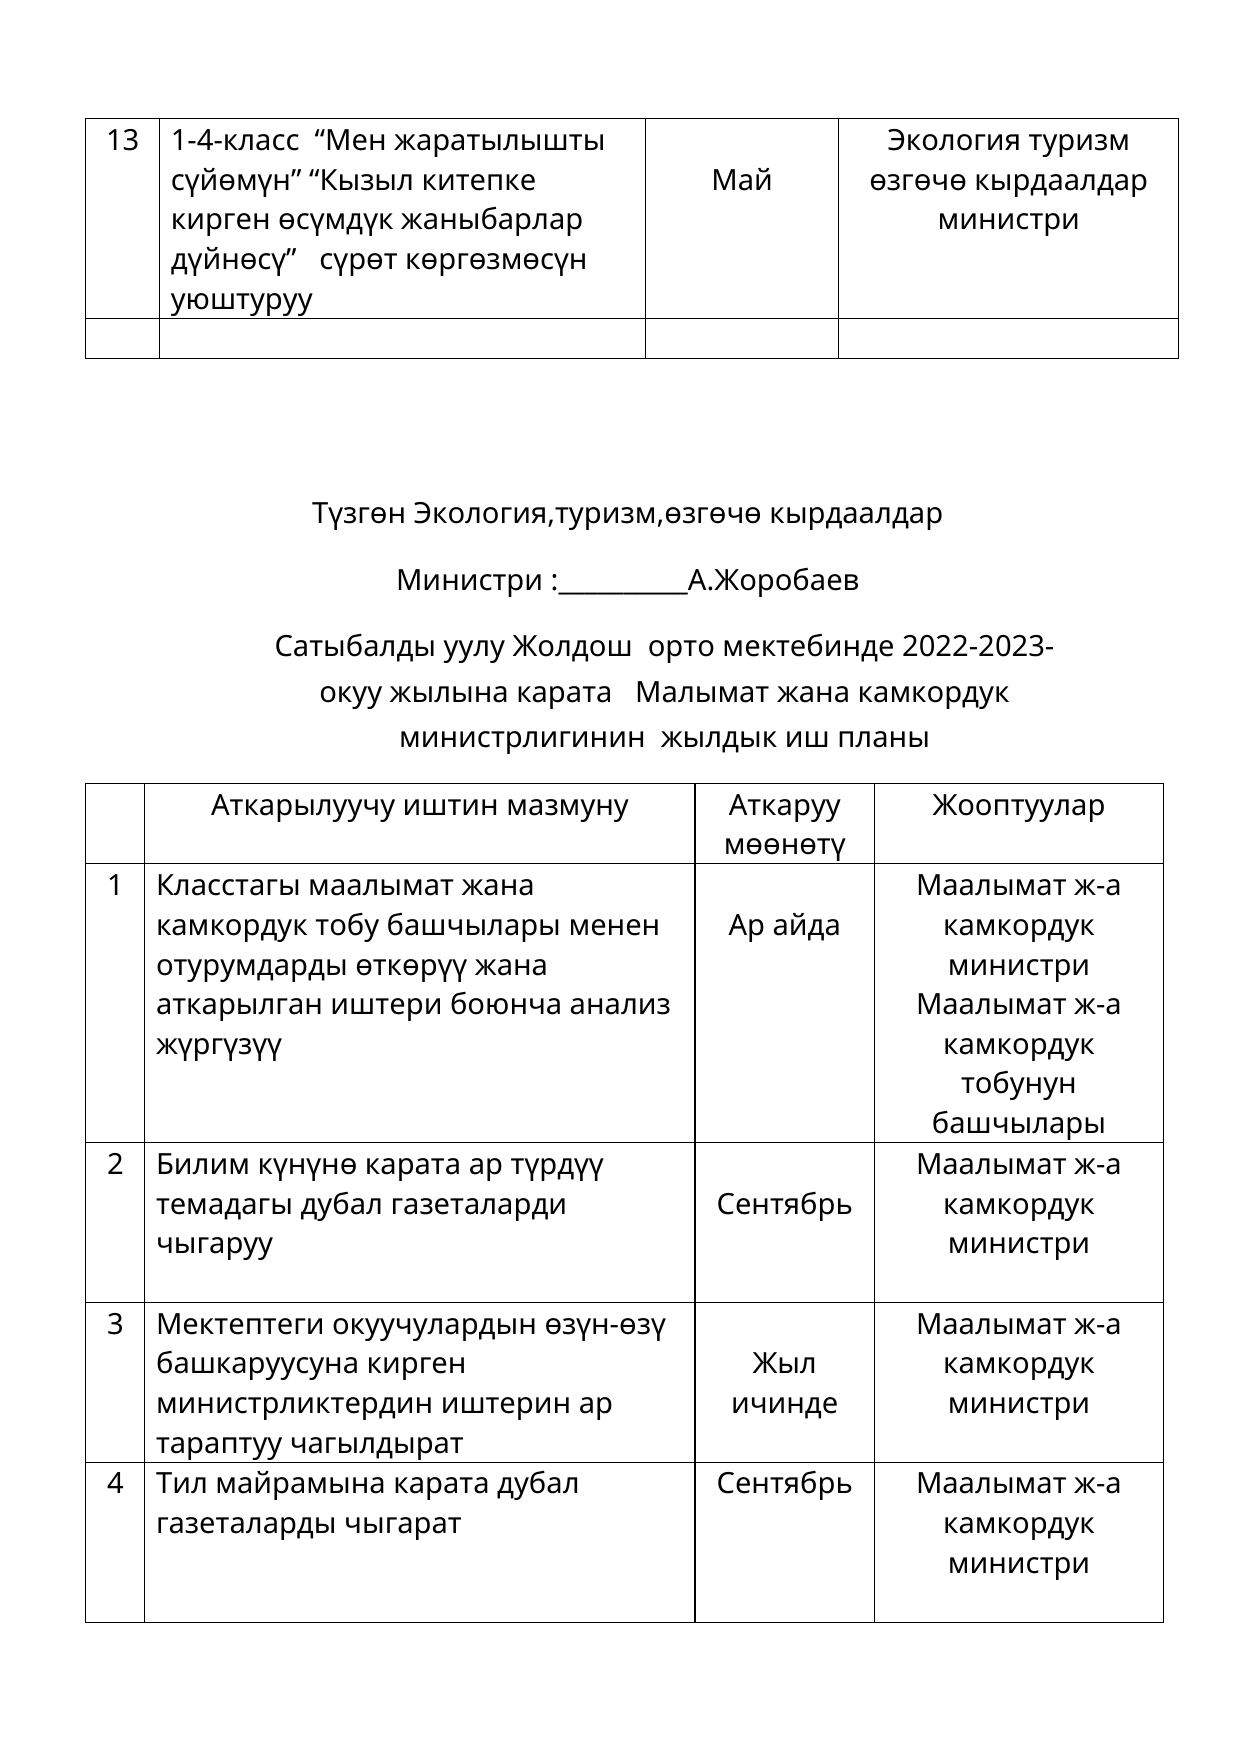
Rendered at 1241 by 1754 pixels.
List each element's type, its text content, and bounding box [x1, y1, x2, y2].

table_header Аткаруу мөөнөтү [696, 784, 874, 863]
table_cell Маалымат ж-а камкордук министри [875, 1463, 1163, 1622]
table_cell Май [646, 119, 838, 318]
table_cell Тил майрамына карата дубал газеталарды чыгарат [145, 1463, 694, 1622]
table_cell [86, 319, 159, 358]
table_cell [160, 319, 645, 358]
table_cell [646, 319, 838, 358]
text Түзгөн Экология,туризм,өзгөчө кырдаалдар [177, 492, 1078, 532]
table_header Аткарылуучу иштин мазмуну [145, 784, 694, 863]
text Сатыбалды уулу Жолдош орто мектебинде 2022-2023-окуу жылына карата Малымат жана камкордук министрлигинин жылдык иш планы [251, 625, 1078, 756]
table_cell Класстагы маалымат жана камкордук тобу башчылары менен отурумдарды өткөрүү жана аткарылган иштери боюнча анализ жүргүзүү [145, 864, 694, 1142]
table_cell Билим күнүнө карата ар түрдүү темадагы дубал газеталарди чыгаруу [145, 1143, 694, 1302]
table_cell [839, 119, 1178, 318]
table_cell Маалымат ж-а камкордук министри Маалымат ж-а камкордук тобунун башчылары [875, 864, 1163, 1142]
table_cell Сентябрь [696, 1463, 874, 1622]
table_cell 3 [86, 1303, 144, 1462]
table_cell Мектептеги окуучулардын өзүн-өзү башкаруусуна кирген министрликтердин иштерин ар тараптуу чагылдырат [145, 1303, 694, 1462]
text Министри :__________А.Жоробаев [177, 559, 1078, 598]
table_cell Ар айда [696, 864, 874, 1142]
table_cell Жыл ичинде [696, 1303, 874, 1462]
table_cell Сентябрь [696, 1143, 874, 1302]
table_cell [839, 319, 1178, 358]
table_header [86, 784, 144, 863]
table_cell Маалымат ж-а камкордук министри [875, 1143, 1163, 1302]
table_cell 1-4-класс “Мен жаратылышты сүйөмүн” “Кызыл китепке кирген өсүмдүк жаныбарлар дүйнөсү” сүрөт көргөзмөсүн уюштуруу [160, 119, 645, 318]
table_cell 13 [86, 119, 159, 318]
table_header Жооптуулар [875, 784, 1163, 863]
table_cell Маалымат ж-а камкордук министри [875, 1303, 1163, 1462]
table_cell 4 [86, 1463, 144, 1622]
table_cell 1 [86, 864, 144, 1142]
table_cell 2 [86, 1143, 144, 1302]
